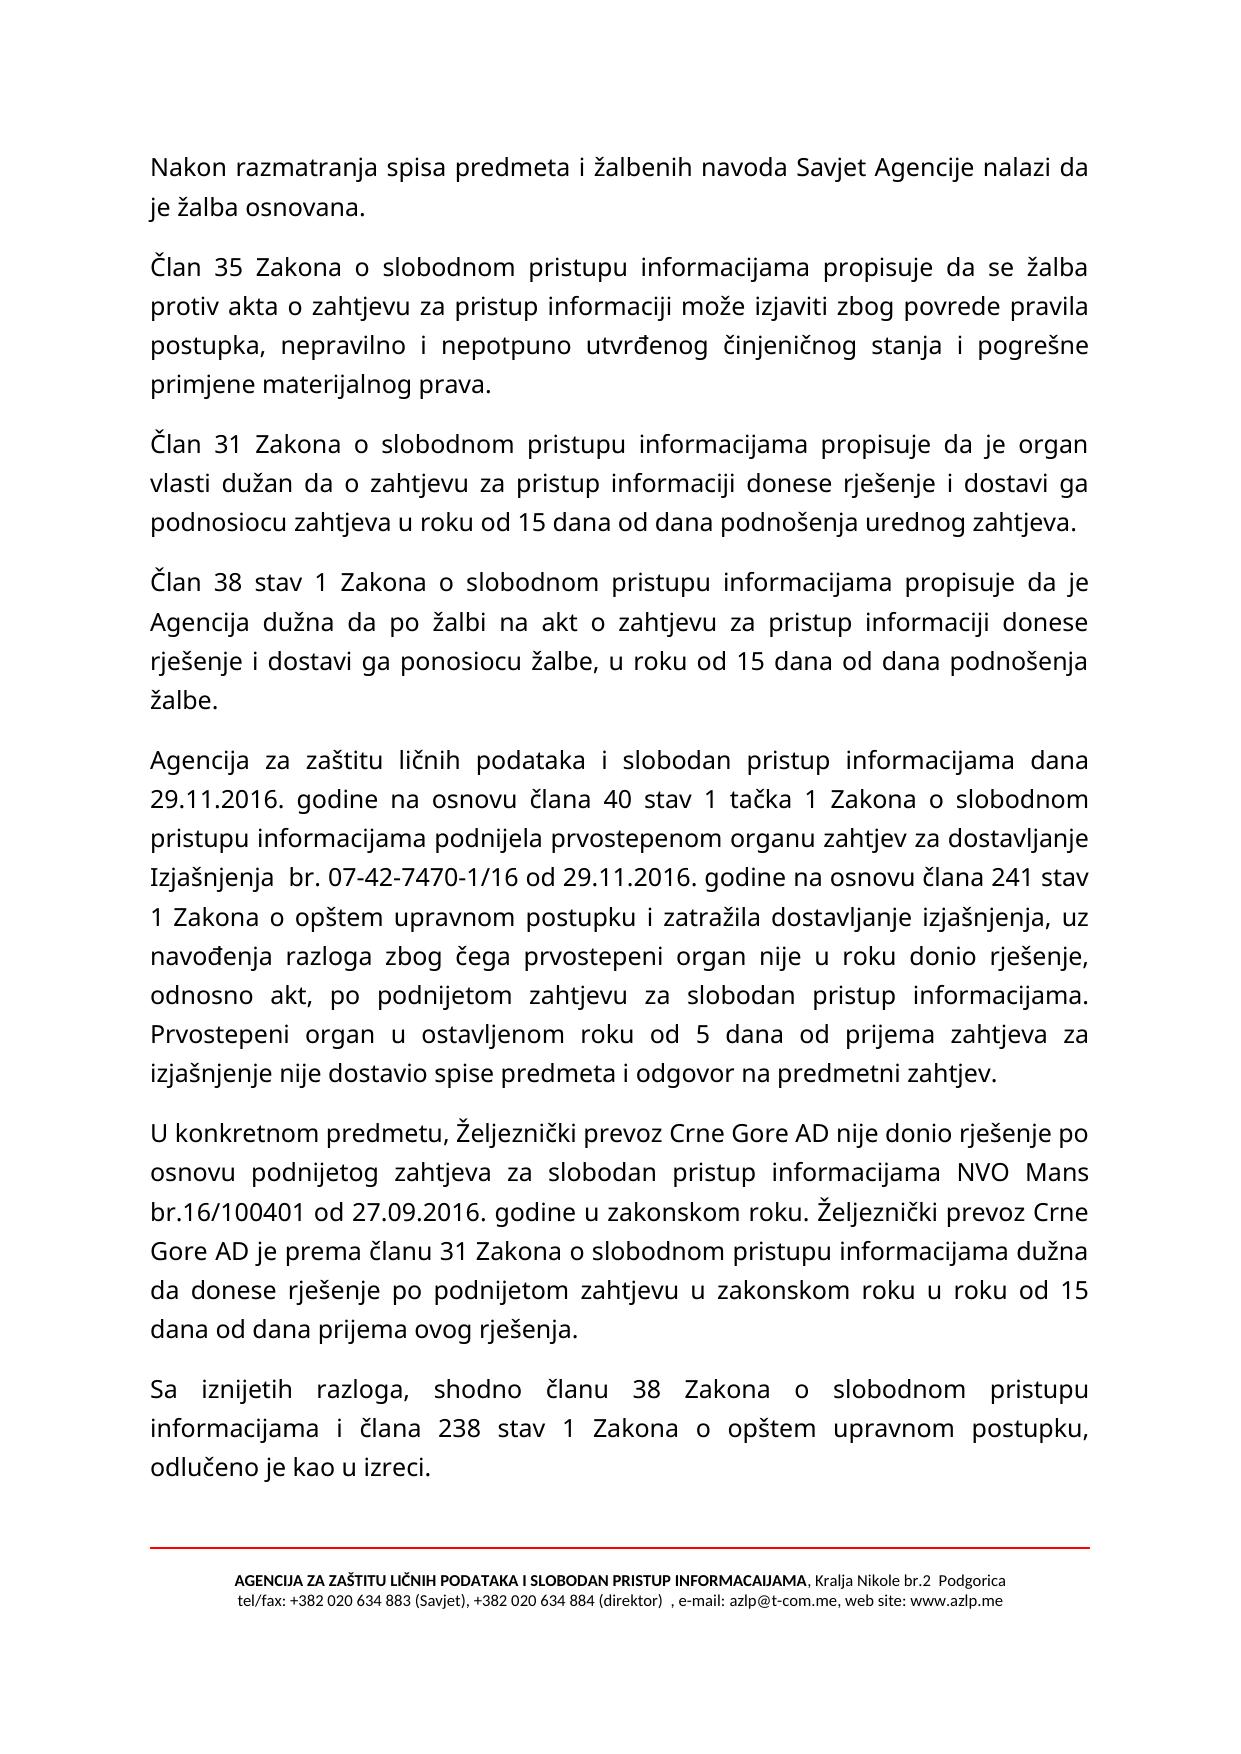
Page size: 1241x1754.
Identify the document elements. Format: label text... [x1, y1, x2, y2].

text Agencija za zaštitu ličnih podataka i slobodan pristup informacijama dana 29.11.2016. godine na osnovu člana 40 stav 1 tačka 1 Zakona o slobodnom pristupu informacijama podnijela prvostepenom organu zahtjev za dostavljanje Izjašnjenja br. 07-42-7470-1/16 od 29.11.2016. godine na osnovu člana 241 stav 1 Zakona o opštem upravnom postupku i zatražila dostavljanje izjašnjenja, uz navođenja razloga zbog čega prvostepeni organ nije u roku donio rješenje, odnosno akt, po podnijetom zahtjevu za slobodan pristup informacijama. Prvostepeni organ u ostavljenom roku od 5 dana od prijema zahtjeva za izjašnjenje nije dostavio spise predmeta i odgovor na predmetni zahtjev. [150, 742, 1090, 1090]
text Član 35 Zakona o slobodnom pristupu informacijama propisuje da se žalba protiv akta o zahtjevu za pristup informaciji može izjaviti zbog povrede pravila postupka, nepravilno i nepotpuno utvrđenog činjeničnog stanja i pogrešne primjene materijalnog prava. [150, 249, 1090, 401]
text U konkretnom predmetu, Željeznički prevoz Crne Gore AD nije donio rješenje po osnovu podnijetog zahtjeva za slobodan pristup informacijama NVO Mans br.16/100401 od 27.09.2016. godine u zakonskom roku. Željeznički prevoz Crne Gore AD je prema članu 31 Zakona o slobodnom pristupu informacijama dužna da donese rješenje po podnijetom zahtjevu u zakonskom roku u roku od 15 dana od dana prijema ovog rješenja. [150, 1116, 1090, 1346]
text Sa iznijetih razloga, shodno članu 38 Zakona o slobodnom pristupu informacijama i člana 238 stav 1 Zakona o opštem upravnom postupku, odlučeno je kao u izreci. [150, 1372, 1090, 1484]
text Nakon razmatranja spisa predmeta i žalbenih navoda Savjet Agencije nalazi da je žalba osnovana. [150, 150, 1090, 223]
text Član 31 Zakona o slobodnom pristupu informacijama propisuje da je organ vlasti dužan da o zahtjevu za pristup informaciji donese rješenje i dostavi ga podnosiocu zahtjeva u roku od 15 dana od dana podnošenja urednog zahtjeva. [150, 427, 1090, 539]
text Član 38 stav 1 Zakona o slobodnom pristupu informacijama propisuje da je Agencija dužna da po žalbi na akt o zahtjevu za pristup informaciji donese rješenje i dostavi ga ponosiocu žalbe, u roku od 15 dana od dana podnošenja žalbe. [150, 565, 1090, 717]
